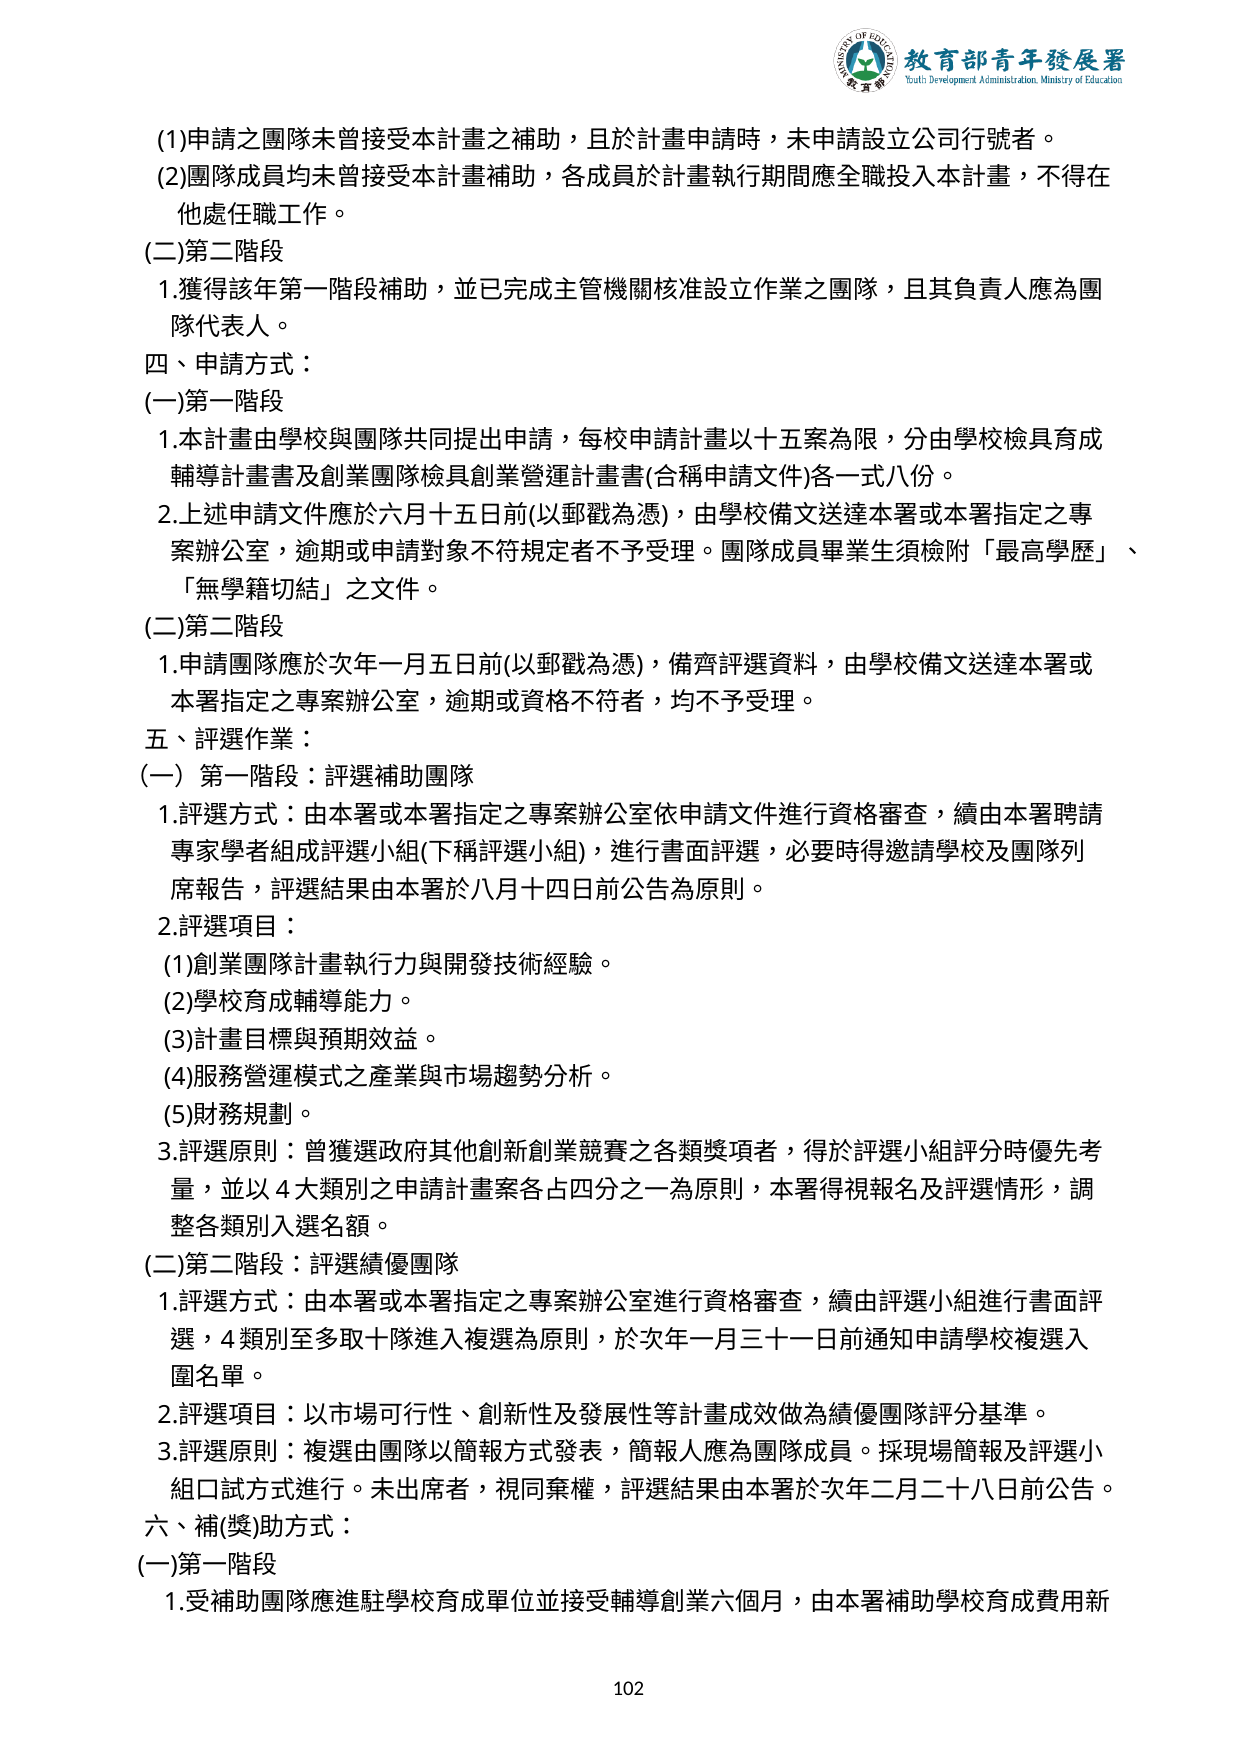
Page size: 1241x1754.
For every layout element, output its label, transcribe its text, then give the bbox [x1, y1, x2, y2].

text 整各類別入選名額。 [144, 1206, 1122, 1243]
text (二)第二階段 [144, 231, 1122, 268]
text 隊代表人。 [144, 306, 1122, 343]
text (4)服務營運模式之產業與市場趨勢分析。 [144, 1056, 1122, 1093]
text (二)第二階段 [144, 606, 1122, 643]
text 「無學籍切結」之文件。 [144, 568, 1122, 606]
text 1.評選方式：由本署或本署指定之專案辦公室依申請文件進行資格審查，續由本署聘請 [144, 793, 1122, 831]
text 1.受補助團隊應進駐學校育成單位並接受輔導創業六個月，由本署補助學校育成費用新 [144, 1581, 1122, 1618]
text (一)第一階段 [118, 1543, 1122, 1581]
text (1)申請之團隊未曾接受本計畫之補助，且於計畫申請時，未申請設立公司行號者。 [144, 118, 1122, 156]
text 2.評選項目： [144, 906, 1122, 943]
text 1.評選方式：由本署或本署指定之專案辦公室進行資格審查，續由評選小組進行書面評 [144, 1281, 1122, 1318]
text 2.上述申請文件應於六月十五日前(以郵戳為憑)，由學校備文送達本署或本署指定之專 [144, 493, 1122, 531]
text (3)計畫目標與預期效益。 [144, 1018, 1122, 1056]
text 組口試方式進行。未出席者，視同棄權，評選結果由本署於次年二月二十八日前公告。 [144, 1468, 1122, 1506]
text (2)團隊成員均未曾接受本計畫補助，各成員於計畫執行期間應全職投入本計畫，不得在 [144, 156, 1122, 193]
text (2)學校育成輔導能力。 [144, 981, 1122, 1018]
text 四、申請方式： [144, 343, 1122, 381]
text 1.申請團隊應於次年一月五日前(以郵戳為憑)，備齊評選資料，由學校備文送達本署或 [144, 643, 1122, 681]
text 專家學者組成評選小組(下稱評選小組)，進行書面評選，必要時得邀請學校及團隊列 [144, 831, 1122, 868]
text 五、評選作業： [144, 718, 1122, 756]
text 3.評選原則：曾獲選政府其他創新創業競賽之各類獎項者，得於評選小組評分時優先考 [144, 1131, 1122, 1168]
text 席報告，評選結果由本署於八月十四日前公告為原則。 [144, 868, 1122, 906]
text (1)創業團隊計畫執行力與開發技術經驗。 [144, 943, 1122, 981]
text (一)第一階段 [144, 381, 1122, 418]
text 本署指定之專案辦公室，逾期或資格不符者，均不予受理。 [144, 681, 1122, 718]
text 輔導計畫書及創業團隊檢具創業營運計畫書(合稱申請文件)各一式八份。 [144, 456, 1122, 493]
text 3.評選原則：複選由團隊以簡報方式發表，簡報人應為團隊成員。採現場簡報及評選小 [144, 1431, 1122, 1468]
text 他處任職工作。 [144, 193, 1122, 231]
text 圍名單。 [144, 1356, 1122, 1393]
text 量，並以4大類別之申請計畫案各占四分之一為原則，本署得視報名及評選情形，調 [144, 1168, 1122, 1206]
picture [826, 23, 1131, 97]
text (二)第二階段：評選績優團隊 [144, 1243, 1122, 1281]
text 1.獲得該年第一階段補助，並已完成主管機關核准設立作業之團隊，且其負責人應為團 [144, 268, 1122, 306]
text （一）第一階段：評選補助團隊 [118, 756, 1122, 793]
text 2.評選項目：以市場可行性、創新性及發展性等計畫成效做為績優團隊評分基準。 [144, 1393, 1122, 1431]
text 1.本計畫由學校與團隊共同提出申請，每校申請計畫以十五案為限，分由學校檢具育成 [144, 418, 1122, 456]
text 案辦公室，逾期或申請對象不符規定者不予受理。團隊成員畢業生須檢附「最高學歷」、 [144, 531, 1122, 568]
text 選，4類別至多取十隊進入複選為原則，於次年一月三十一日前通知申請學校複選入 [144, 1318, 1122, 1356]
text (5)財務規劃。 [144, 1093, 1122, 1131]
text 六、補(獎)助方式： [144, 1506, 1122, 1543]
